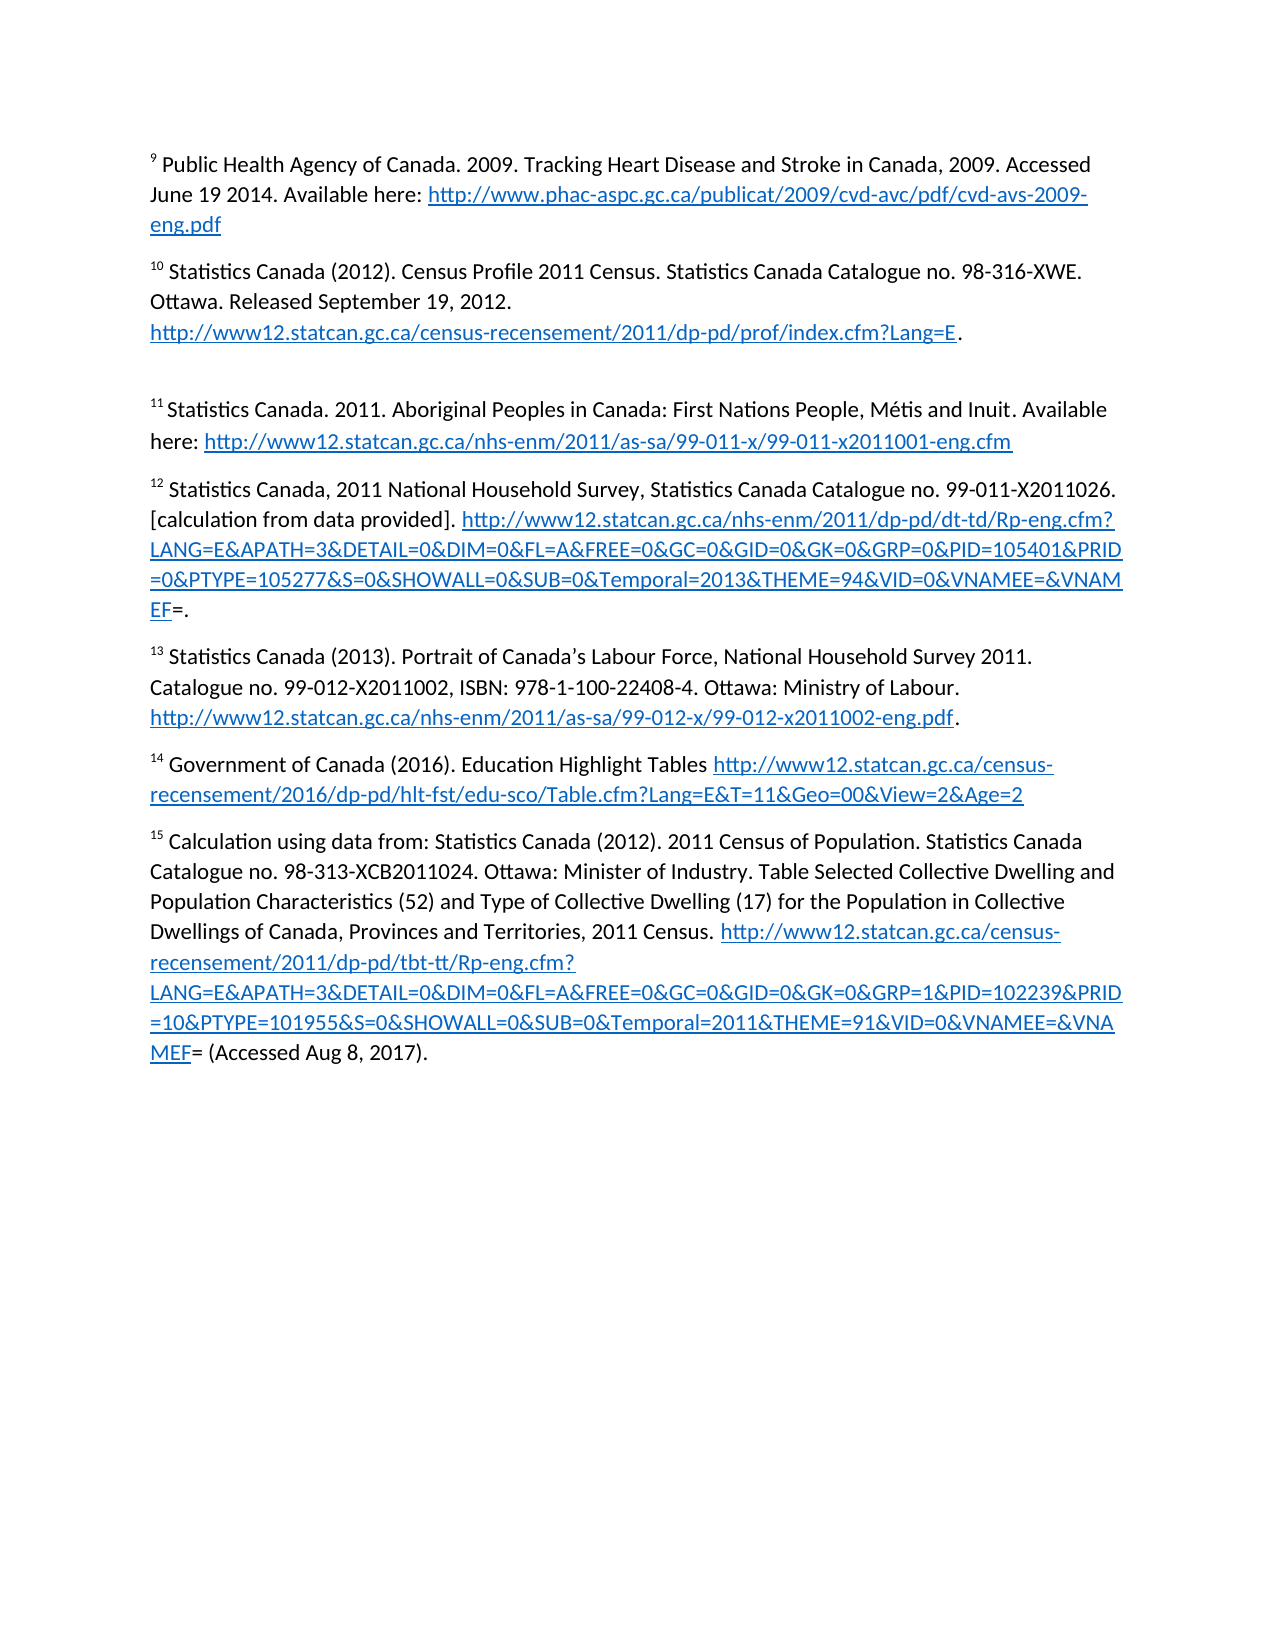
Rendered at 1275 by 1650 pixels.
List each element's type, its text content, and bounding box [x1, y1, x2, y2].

text 14 Government of Canada (2016). Education Highlight Tables http://www12.statcan.gc.ca/census-recensement/2016/dp-pd/hlt-fst/edu-sco/Table.cfm?Lang=E&T=11&Geo=00&View=2&Age=2 [150, 750, 1125, 808]
text 11 Statistics Canada. 2011. Aboriginal Peoples in Canada: First Nations People, Métis and Inuit. Available here: http://www12.statcan.gc.ca/nhs-enm/2011/as-sa/99-011-x/99-011-x2011001-eng.cfm [150, 395, 1125, 456]
text 12 Statistics Canada, 2011 National Household Survey, Statistics Canada Catalogue no. 99-011-X2011026. [calculation from data provided]. http://www12.statcan.gc.ca/nhs-enm/2011/dp-pd/dt-td/Rp-eng.cfm?LANG=E&APATH=3&DETAIL=0&DIM=0&FL=A&FREE=0&GC=0&GID=0&GK=0&GRP=0&PID=105401&PRID=0&PTYPE=105277&S=0&SHOWALL=0&SUB=0&Temporal=2013&THEME=94&VID=0&VNAMEE=&VNAMEF=. [150, 475, 1125, 624]
text 13 Statistics Canada (2013). Portrait of Canada’s Labour Force, National Household Survey 2011. Catalogue no. 99-012-X2011002, ISBN: 978-1-100-22408-4. Ottawa: Ministry of Labour. http://www12.statcan.gc.ca/nhs-enm/2011/as-sa/99-012-x/99-012-x2011002-eng.pdf. [150, 642, 1125, 731]
text 10 Statistics Canada (2012). Census Profile 2011 Census. Statistics Canada Catalogue no. 98-316-XWE. Ottawa. Released September 19, 2012. http://www12.statcan.gc.ca/census-recensement/2011/dp-pd/prof/index.cfm?Lang=E. [150, 257, 1125, 376]
text 15 Calculation using data from: Statistics Canada (2012). 2011 Census of Population. Statistics Canada Catalogue no. 98-313-XCB2011024. Ottawa: Minister of Industry. Table Selected Collective Dwelling and Population Characteristics (52) and Type of Collective Dwelling (17) for the Population in Collective Dwellings of Canada, Provinces and Territories, 2011 Census. http://www12.statcan.gc.ca/census-recensement/2011/dp-pd/tbt-tt/Rp-eng.cfm?LANG=E&APATH=3&DETAIL=0&DIM=0&FL=A&FREE=0&GC=0&GID=0&GK=0&GRP=1&PID=102239&PRID=10&PTYPE=101955&S=0&SHOWALL=0&SUB=0&Temporal=2011&THEME=91&VID=0&VNAMEE=&VNAMEF= (Accessed Aug 8, 2017). [150, 827, 1125, 1066]
text 9 Public Health Agency of Canada. 2009. Tracking Heart Disease and Stroke in Canada, 2009. Accessed June 19 2014. Available here: http://www.phac-aspc.gc.ca/publicat/2009/cvd-avc/pdf/cvd-avs-2009-eng.pdf [150, 150, 1125, 238]
